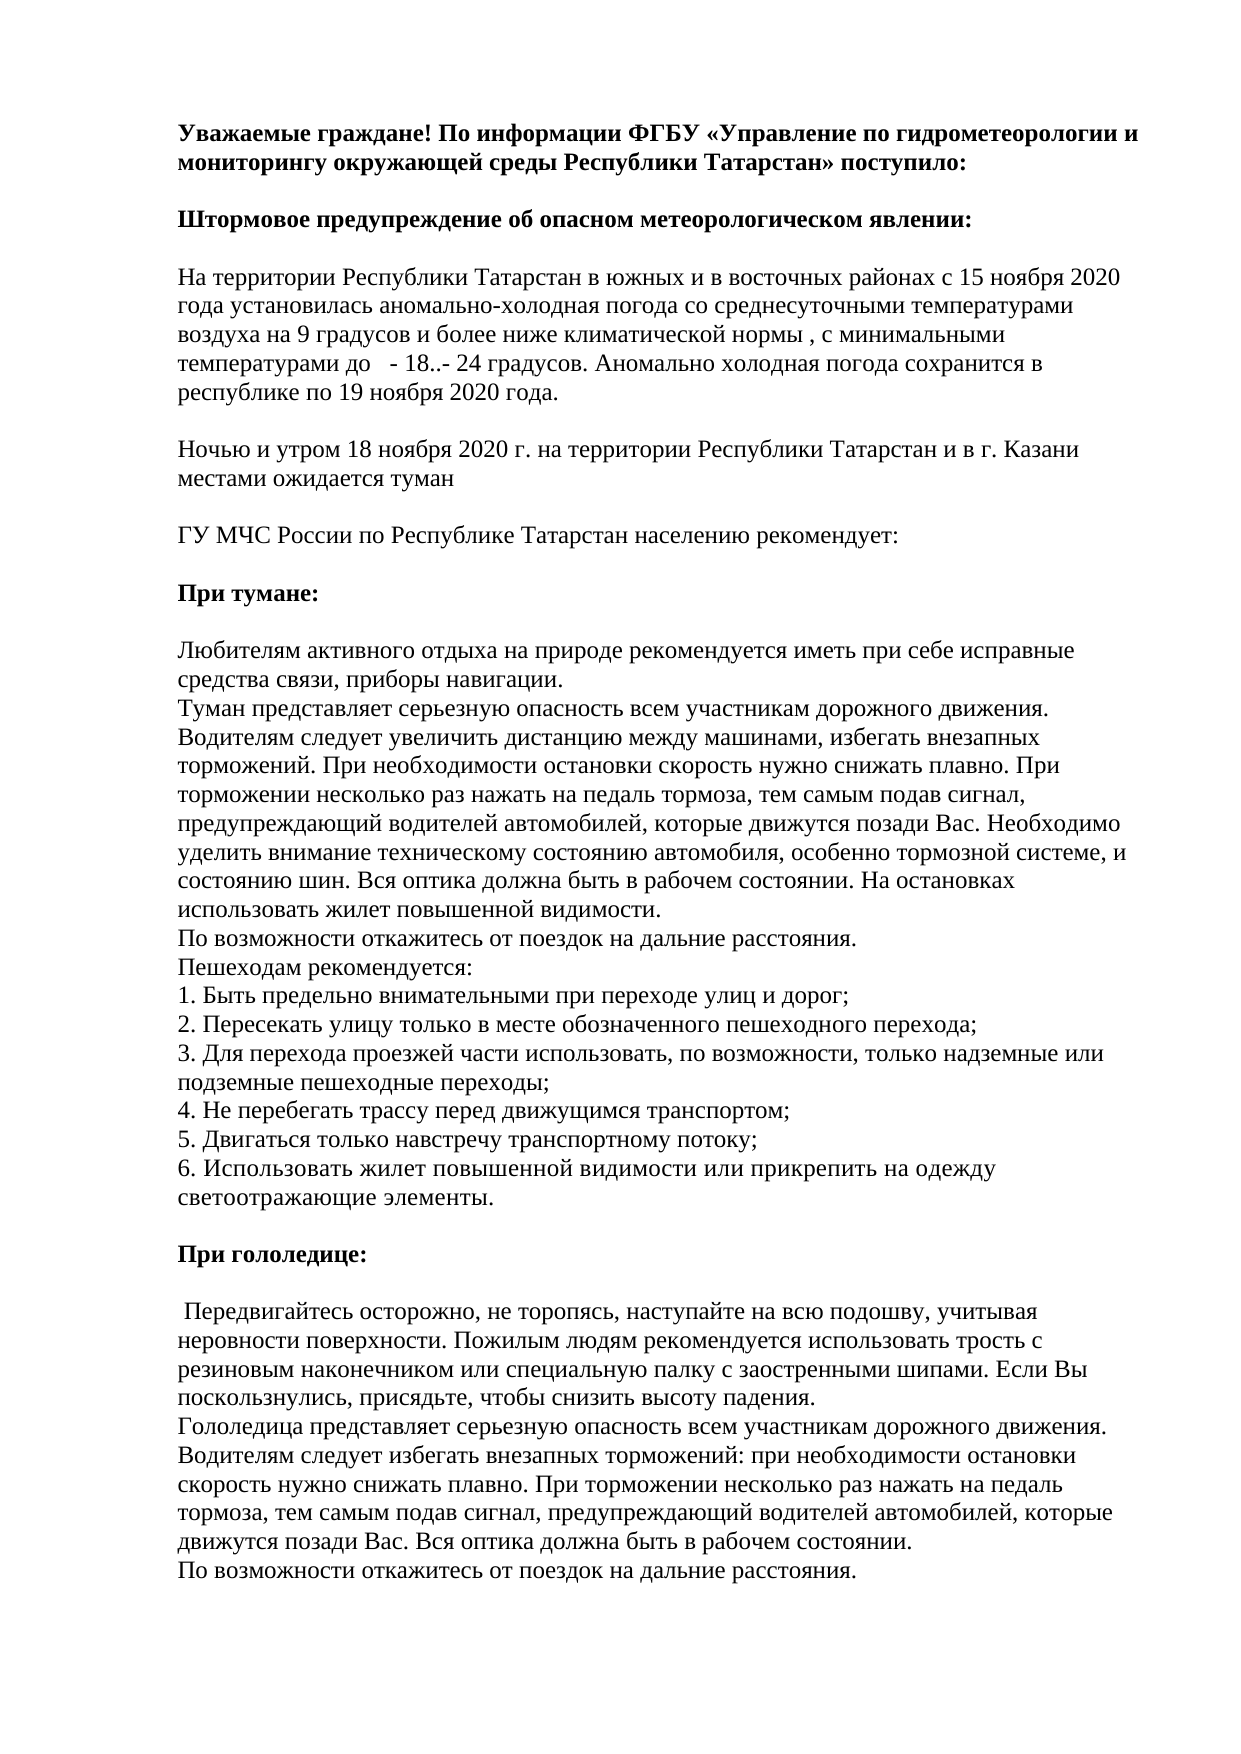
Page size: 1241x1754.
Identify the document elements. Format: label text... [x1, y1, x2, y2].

text Любителям активного отдыха на природе рекомендуется иметь при себе исправные средства связи, приборы навигации. [177, 636, 1152, 693]
text По возможности откажитесь от поездок на дальние расстояния. [177, 923, 1152, 952]
text Пешеходам рекомендуется: [177, 952, 1152, 981]
text 1. Быть предельно внимательными при переходе улиц и дорог; [177, 981, 1152, 1009]
text 6. Использовать жилет повышенной видимости или прикрепить на одежду светоотражающие элементы. [177, 1153, 1152, 1239]
text На территории Республики Татарстан в южных и в восточных районах с 15 ноября 2020 года установилась аномально-холодная погода со среднесуточными температурами воздуха на 9 градусов и более ниже климатической нормы , с минимальными температурами до - 18..- 24 градусов. Аномально холодная погода сохранится в республике по 19 ноября 2020 года. [177, 262, 1152, 406]
text 3. Для перехода проезжей части использовать, по возможности, только надземные или подземные пешеходные переходы; [177, 1038, 1152, 1096]
text При тумане: [177, 578, 1152, 607]
text Туман представляет серьезную опасность всем участникам дорожного движения. [177, 693, 1152, 722]
text Штормовое предупреждение об опасном метеорологическом явлении: [177, 204, 1152, 233]
text Водителям следует увеличить дистанцию между машинами, избегать внезапных торможений. При необходимости остановки скорость нужно снижать плавно. При торможении несколько раз нажать на педаль тормоза, тем самым подав сигнал, предупреждающий водителей автомобилей, которые движутся позади Вас. Необходимо уделить внимание техническому состоянию автомобиля, особенно тормозной системе, и состоянию шин. Вся оптика должна быть в рабочем состоянии. На остановках использовать жилет повышенной видимости. [177, 722, 1152, 923]
text По возможности откажитесь от поездок на дальние расстояния. [177, 1555, 1152, 1584]
text Передвигайтесь осторожно, не торопясь, наступайте на всю подошву, учитывая неровности поверхности. Пожилым людям рекомендуется использовать трость с резиновым наконечником или специальную палку с заостренными шипами. Если Вы поскользнулись, присядьте, чтобы снизить высоту падения. [177, 1296, 1152, 1411]
text Уважаемые граждане! По информации ФГБУ «Управление по гидрометеорологии и мониторингу окружающей среды Республики Татарстан» поступило: [177, 118, 1152, 176]
text 4. Не перебегать трассу перед движущимся транспортом; [177, 1096, 1152, 1124]
text Ночью и утром 18 ноября 2020 г. на территории Республики Татарстан и в г. Казани местами ожидается туман [177, 434, 1152, 492]
text Гололедица представляет серьезную опасность всем участникам дорожного движения. Водителям следует избегать внезапных торможений: при необходимости остановки скорость нужно снижать плавно. При торможении несколько раз нажать на педаль тормоза, тем самым подав сигнал, предупреждающий водителей автомобилей, которые движутся позади Вас. Вся оптика должна быть в рабочем состоянии. [177, 1411, 1152, 1555]
text ГУ МЧС России по Республике Татарстан населению рекомендует: [177, 521, 1152, 549]
text При гололедице: [177, 1239, 1152, 1267]
text 5. Двигаться только навстречу транспортному потоку; [177, 1124, 1152, 1153]
text 2. Пересекать улицу только в месте обозначенного пешеходного перехода; [177, 1009, 1152, 1038]
